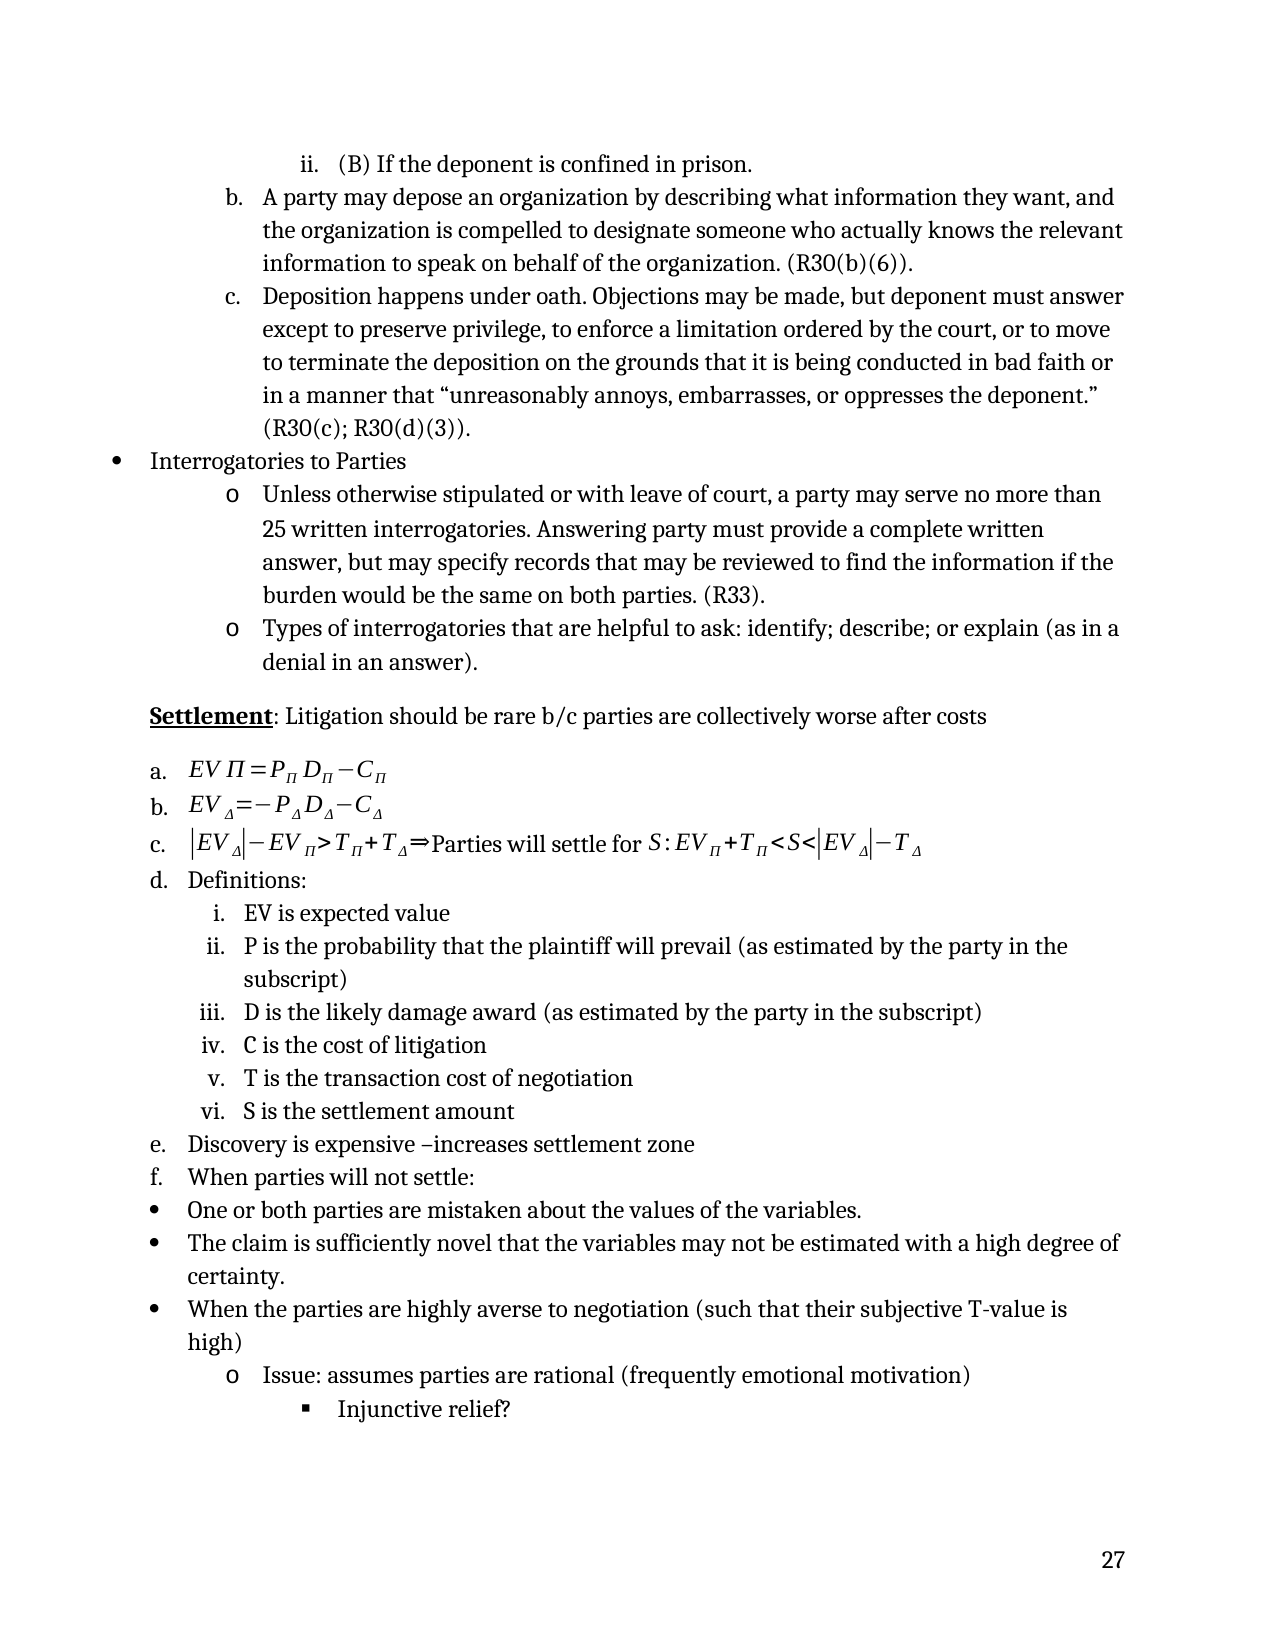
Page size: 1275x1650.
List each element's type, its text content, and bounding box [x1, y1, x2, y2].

list (B) If the deponent is confined in prison. [319, 150, 1125, 179]
list C is the cost of litigation [225, 1031, 1125, 1059]
list A party may depose an organization by describing what information they want, and the organization is compelled to designate someone who actually knows the relevant information to speak on behalf of the organization. (R30(b)(6)). [225, 183, 1125, 278]
list When parties will not settle: [150, 1163, 1125, 1192]
list Types of interrogatories that are helpful to ask: identify; describe; or explain (as in a denial in an answer). [225, 613, 1125, 677]
list Unless otherwise stipulated or with leave of court, a party may serve no more than 25 written interrogatories. Answering party must provide a complete written answer, but may specify records that may be reviewed to find the information if the burden would be the same on both parties. (R33). [225, 480, 1125, 609]
list Parties will settle for [150, 827, 1125, 861]
list EV is expected value [225, 899, 1125, 927]
list Discovery is expensive –increases settlement zone [150, 1130, 1125, 1158]
list The claim is sufficiently novel that the variables may not be estimated with a high degree of certainty. [150, 1229, 1125, 1291]
list Interrogatories to Parties [112, 447, 1125, 476]
list When the parties are highly averse to negotiation (such that their subjective T-value is high) [150, 1295, 1125, 1357]
list S is the settlement amount [225, 1097, 1125, 1126]
list One or both parties are mistaken about the values of the variables. [150, 1196, 1125, 1224]
list Definitions: [150, 866, 1125, 894]
list Injunctive relief? [300, 1395, 1125, 1424]
list P is the probability that the plaintiff will prevail (as estimated by the party in the subscript) [225, 932, 1125, 993]
text Settlement: Litigation should be rare b/c parties are collectively worse after costs [150, 702, 1125, 730]
list T is the transaction cost of negotiation [225, 1064, 1125, 1092]
list D is the likely damage award (as estimated by the party in the subscript) [225, 998, 1125, 1026]
list Deposition happens under oath. Objections may be made, but deponent must answer except to preserve privilege, to enforce a limitation ordered by the court, or to move to terminate the deposition on the grounds that it is being conducted in bad faith or in a manner that “unreasonably annoys, embarrasses, or oppresses the deponent.” (R30(c); R30(d)(3)). [225, 282, 1125, 443]
list Issue: assumes parties are rational (frequently emotional motivation) [225, 1361, 1125, 1391]
